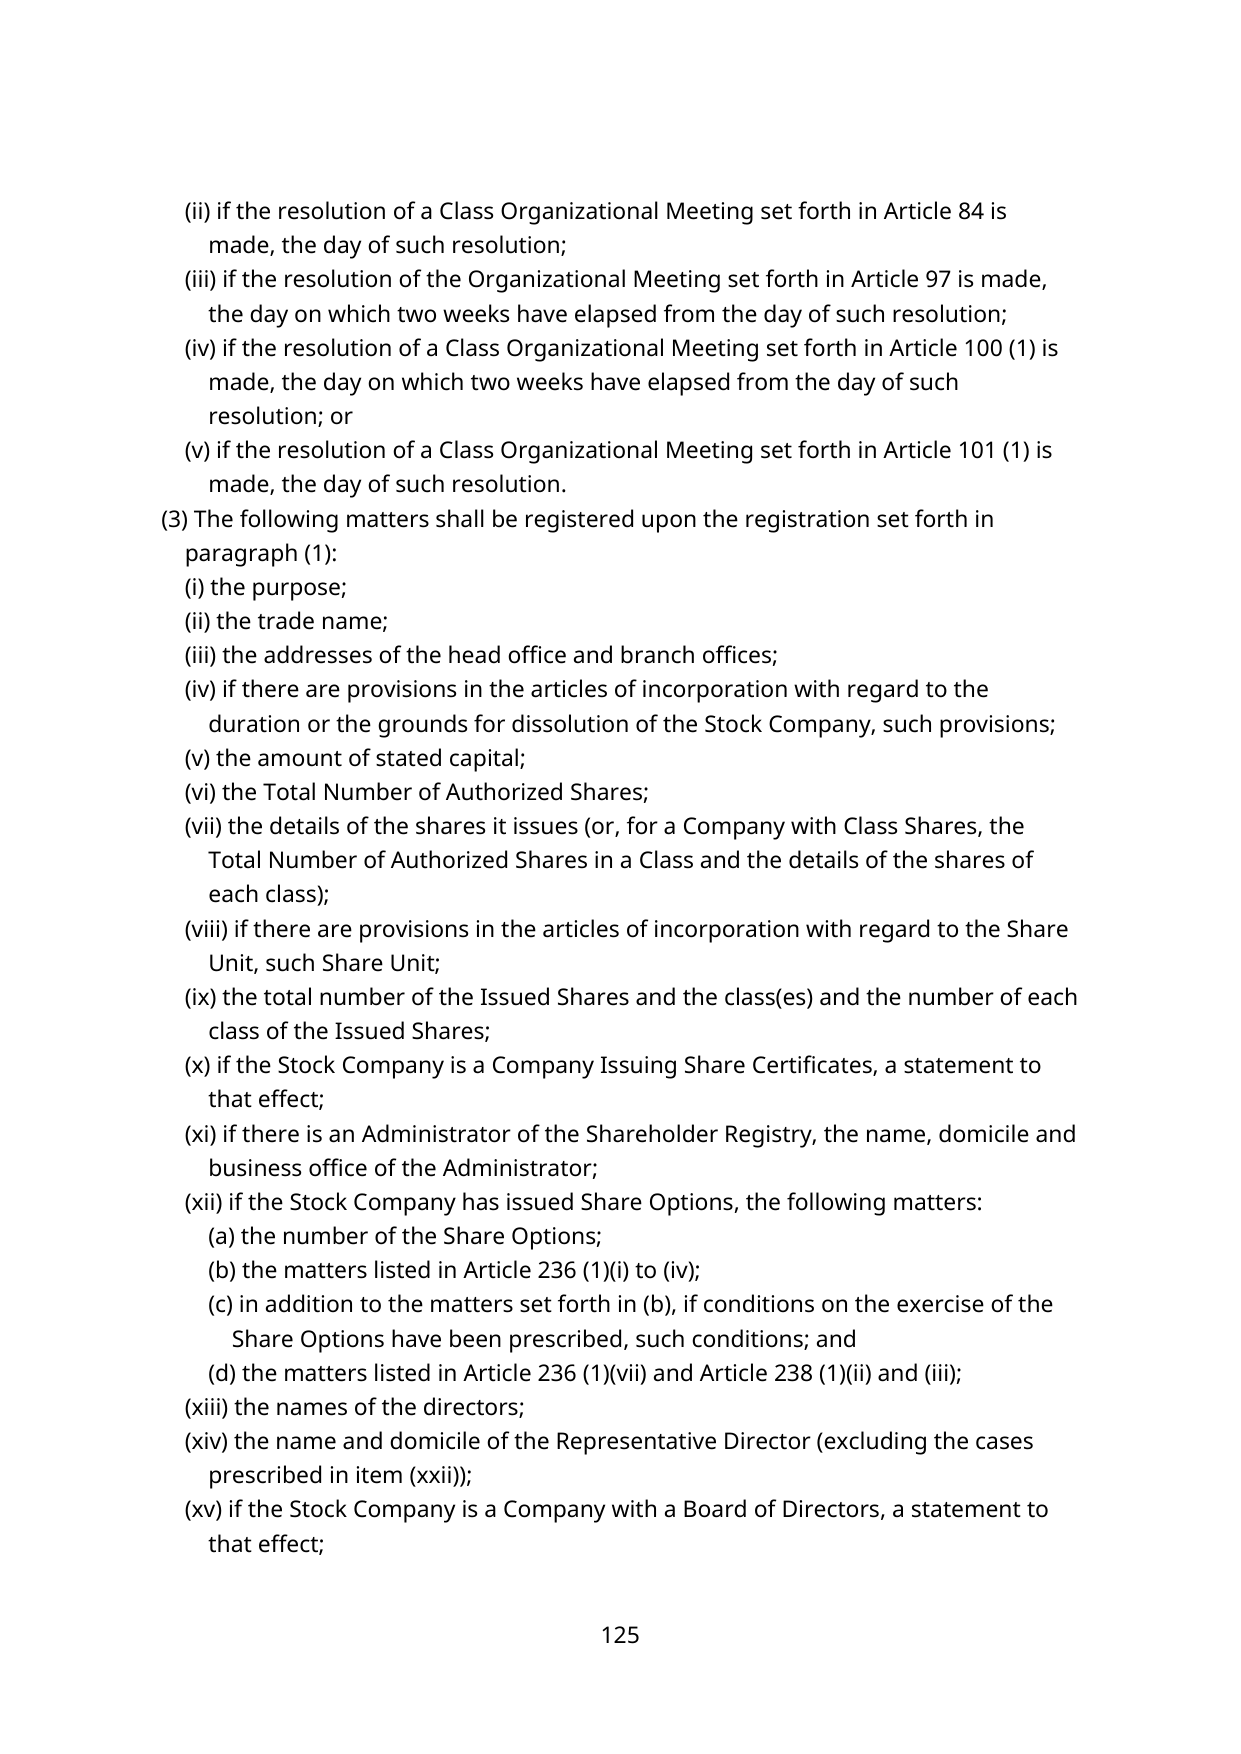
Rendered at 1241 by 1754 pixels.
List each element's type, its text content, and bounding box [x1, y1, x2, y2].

text (xi) if there is an Administrator of the Shareholder Registry, the name, domicile and business office of the Administrator; [184, 1116, 1079, 1184]
text (v) if the resolution of a Class Organizational Meeting set forth in Article 101 (1) is made, the day of such resolution. [184, 433, 1079, 501]
text (iv) if the resolution of a Class Organizational Meeting set forth in Article 100 (1) is made, the day on which two weeks have elapsed from the day of such resolution; or [184, 330, 1079, 433]
text (xii) if the Stock Company has issued Share Options, the following matters: [184, 1184, 1079, 1219]
text (ii) the trade name; [184, 604, 1079, 638]
text (d) the matters listed in Article 236 (1)(vii) and Article 238 (1)(ii) and (iii); [207, 1355, 1079, 1389]
text (viii) if there are provisions in the articles of incorporation with regard to the Share Unit, such Share Unit; [184, 911, 1079, 979]
text (xiv) the name and domicile of the Representative Director (excluding the cases prescribed in item (xxii)); [184, 1424, 1079, 1492]
text (vii) the details of the shares it issues (or, for a Company with Class Shares, the Total Number of Authorized Shares in a Class and the details of the shares of each class); [184, 809, 1079, 911]
text (ix) the total number of the Issued Shares and the class(es) and the number of each class of the Issued Shares; [184, 979, 1079, 1048]
text (iv) if there are provisions in the articles of incorporation with regard to the duration or the grounds for dissolution of the Stock Company, such provisions; [184, 672, 1079, 740]
text (vi) the Total Number of Authorized Shares; [184, 774, 1079, 809]
text (iii) the addresses of the head office and branch offices; [184, 638, 1079, 672]
text (a) the number of the Share Options; [207, 1219, 1079, 1253]
text (iii) if the resolution of the Organizational Meeting set forth in Article 97 is made, the day on which two weeks have elapsed from the day of such resolution; [184, 262, 1079, 330]
text (xv) if the Stock Company is a Company with a Board of Directors, a statement to that effect; [184, 1492, 1079, 1560]
text (ii) if the resolution of a Class Organizational Meeting set forth in Article 84 is made, the day of such resolution; [184, 194, 1079, 262]
text (c) in addition to the matters set forth in (b), if conditions on the exercise of the Share Options have been prescribed, such conditions; and [207, 1287, 1079, 1355]
text (3) The following matters shall be registered upon the registration set forth in paragraph (1): [161, 501, 1079, 569]
text (i) the purpose; [184, 569, 1079, 604]
text (b) the matters listed in Article 236 (1)(i) to (iv); [207, 1253, 1079, 1287]
text (xiii) the names of the directors; [184, 1389, 1079, 1424]
text (v) the amount of stated capital; [184, 740, 1079, 774]
text (x) if the Stock Company is a Company Issuing Share Certificates, a statement to that effect; [184, 1048, 1079, 1116]
